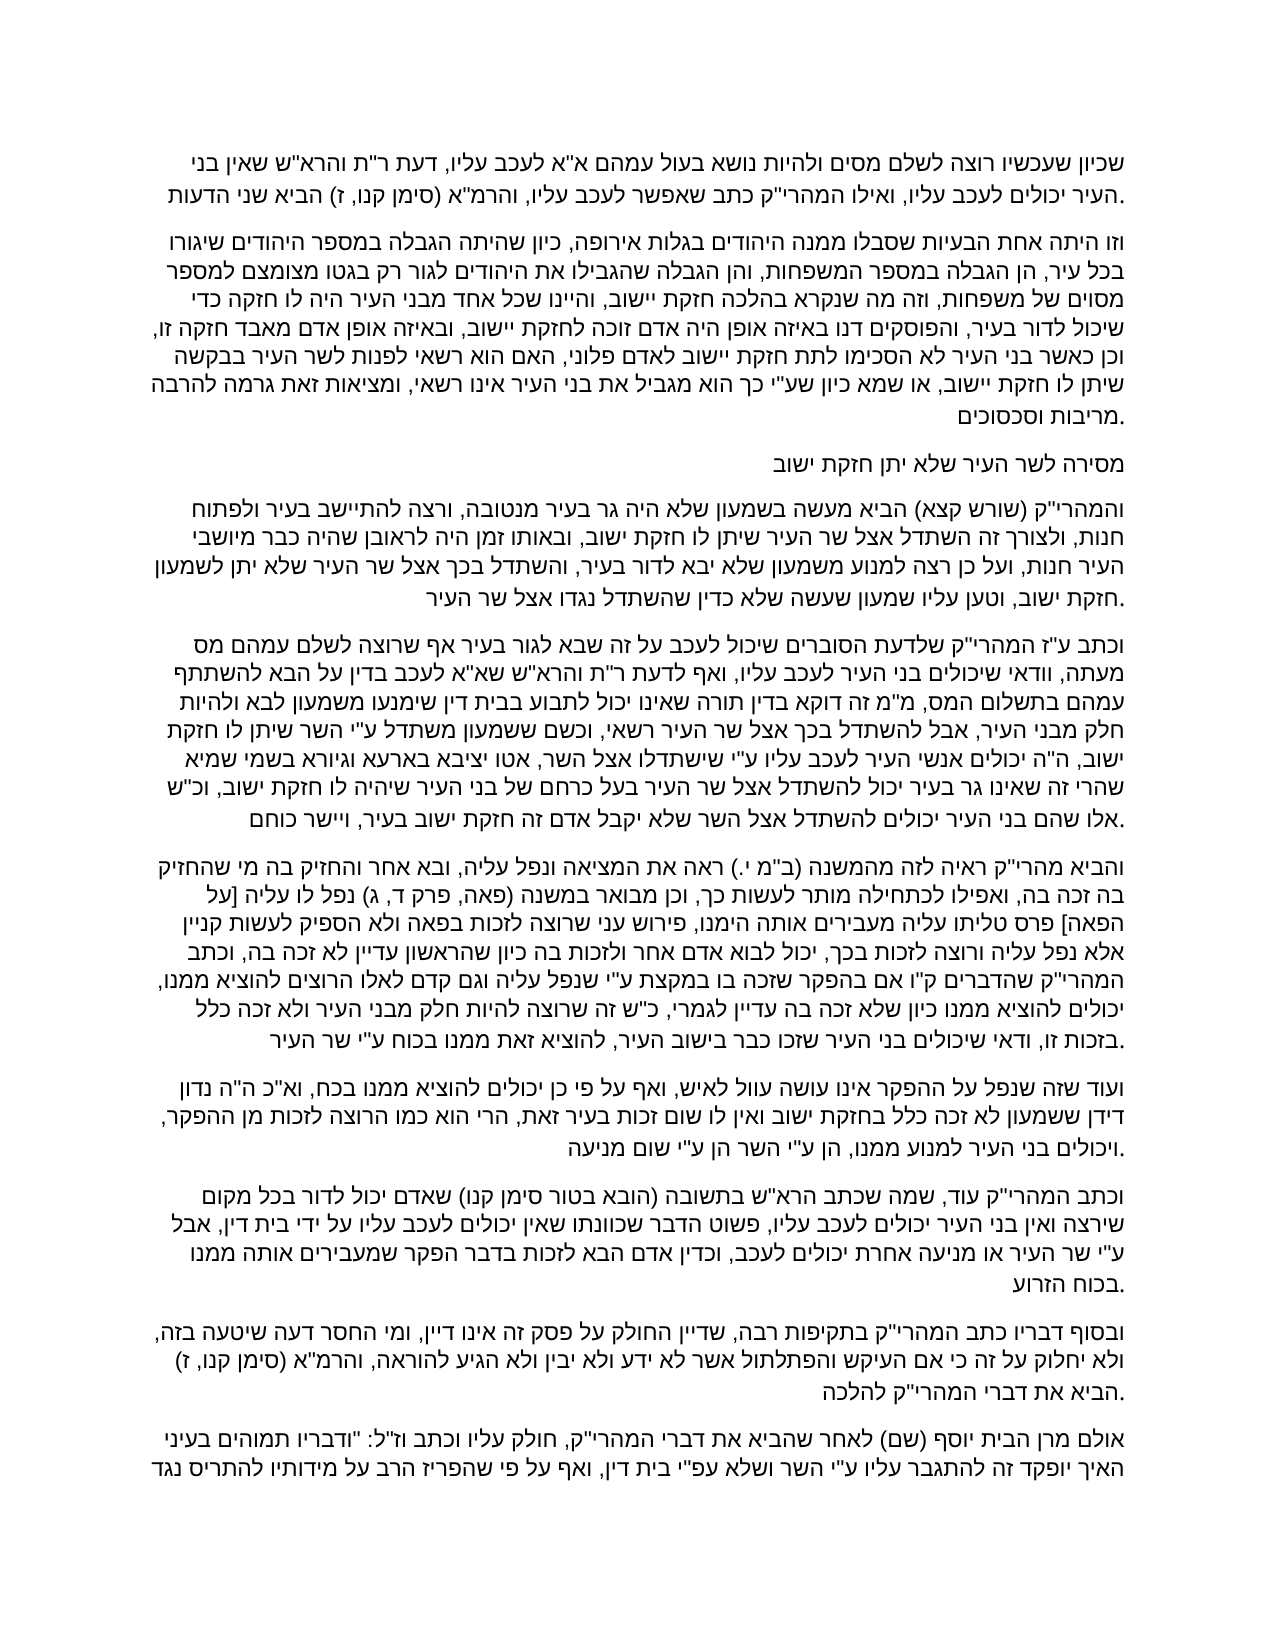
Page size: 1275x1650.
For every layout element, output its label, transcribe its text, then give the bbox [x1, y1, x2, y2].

text ועוד שזה שנפל על ההפקר אינו עושה עוול לאיש, ואף על פי כן יכולים להוציא ממנו בכח, וא"כ ה"ה נדון דידן ששמעון לא זכה כלל בחזקת ישוב ואין לו שום זכות בעיר זאת, הרי הוא כמו הרוצה לזכות מן ההפקר, ויכולים בני העיר למנוע ממנו, הן ע"י השר הן ע"י שום מניעה. [150, 1075, 1125, 1163]
text ובסוף דבריו כתב המהרי"ק בתקיפות רבה, שדיין החולק על פסק זה אינו דיין, ומי החסר דעה שיטעה בזה, ולא יחלוק על זה כי אם העיקש והפתלתול אשר לא ידע ולא יבין ולא הגיע להוראה, והרמ"א (סימן קנו, ז) הביא את דברי המהרי"ק להלכה. [150, 1319, 1125, 1407]
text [150, 1426, 1125, 1481]
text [150, 150, 1125, 210]
text וזו היתה אחת הבעיות שסבלו ממנה היהודים בגלות אירופה, כיון שהיתה הגבלה במספר היהודים שיגורו בכל עיר, הן הגבלה במספר המשפחות, והן הגבלה שהגבילו את היהודים לגור רק בגטו מצומצם למספר מסוים של משפחות, וזה מה שנקרא בהלכה חזקת יישוב, והיינו שכל אחד מבני העיר היה לו חזקה כדי שיכול לדור בעיר, והפוסקים דנו באיזה אופן היה אדם זוכה לחזקת יישוב, ובאיזה אופן אדם מאבד חזקה זו, וכן כאשר בני העיר לא הסכימו לתת חזקת יישוב לאדם פלוני, האם הוא רשאי לפנות לשר העיר בבקשה שיתן לו חזקת יישוב, או שמא כיון שע"י כך הוא מגביל את בני העיר אינו רשאי, ומציאות זאת גרמה להרבה מריבות וסכסוכים. [150, 229, 1125, 432]
text מסירה לשר העיר שלא יתן חזקת ישוב [150, 451, 1125, 477]
text וכתב המהרי"ק עוד, שמה שכתב הרא"ש בתשובה (הובא בטור סימן קנו) שאדם יכול לדור בכל מקום שירצה ואין בני העיר יכולים לעכב עליו, פשוט הדבר שכוונתו שאין יכולים לעכב עליו על ידי בית דין, אבל ע"י שר העיר או מניעה אחרת יכולים לעכב, וכדין אדם הבא לזכות בדבר הפקר שמעבירים אותה ממנו בכוח הזרוע. [150, 1183, 1125, 1299]
text וכתב ע"ז המהרי"ק שלדעת הסוברים שיכול לעכב על זה שבא לגור בעיר אף שרוצה לשלם עמהם מס מעתה, וודאי שיכולים בני העיר לעכב עליו, ואף לדעת ר"ת והרא"ש שא"א לעכב בדין על הבא להשתתף עמהם בתשלום המס, מ"מ זה דוקא בדין תורה שאינו יכול לתבוע בבית דין שימנעו משמעון לבא ולהיות חלק מבני העיר, אבל להשתדל בכך אצל שר העיר רשאי, וכשם ששמעון משתדל ע"י השר שיתן לו חזקת ישוב, ה"ה יכולים אנשי העיר לעכב עליו ע"י שישתדלו אצל השר, אטו יציבא בארעא וגיורא בשמי שמיא שהרי זה שאינו גר בעיר יכול להשתדל אצל שר העיר בעל כרחם של בני העיר שיהיה לו חזקת ישוב, וכ"ש אלו שהם בני העיר יכולים להשתדל אצל השר שלא יקבל אדם זה חזקת ישוב בעיר, ויישר כוחם. [150, 632, 1125, 834]
text והמהרי"ק (שורש קצא) הביא מעשה בשמעון שלא היה גר בעיר מנטובה, ורצה להתיישב בעיר ולפתוח חנות, ולצורך זה השתדל אצל שר העיר שיתן לו חזקת ישוב, ובאותו זמן היה לראובן שהיה כבר מיושבי העיר חנות, ועל כן רצה למנוע משמעון שלא יבא לדור בעיר, והשתדל בכך אצל שר העיר שלא יתן לשמעון חזקת ישוב, וטען עליו שמעון שעשה שלא כדין שהשתדל נגדו אצל שר העיר. [150, 496, 1125, 613]
text והביא מהרי"ק ראיה לזה מהמשנה (ב"מ י.) ראה את המציאה ונפל עליה, ובא אחר והחזיק בה מי שהחזיק בה זכה בה, ואפילו לכתחילה מותר לעשות כך, וכן מבואר במשנה (פאה, פרק ד, ג) נפל לו עליה [על הפאה] פרס טליתו עליה מעבירים אותה הימנו, פירוש עני שרוצה לזכות בפאה ולא הספיק לעשות קניין אלא נפל עליה ורוצה לזכות בכך, יכול לבוא אדם אחר ולזכות בה כיון שהראשון עדיין לא זכה בה, וכתב המהרי"ק שהדברים ק"ו אם בהפקר שזכה בו במקצת ע"י שנפל עליה וגם קדם לאלו הרוצים להוציא ממנו, יכולים להוציא ממנו כיון שלא זכה בה עדיין לגמרי, כ"ש זה שרוצה להיות חלק מבני העיר ולא זכה כלל בזכות זו, ודאי שיכולים בני העיר שזכו כבר בישוב העיר, להוציא זאת ממנו בכוח ע"י שר העיר. [150, 853, 1125, 1056]
